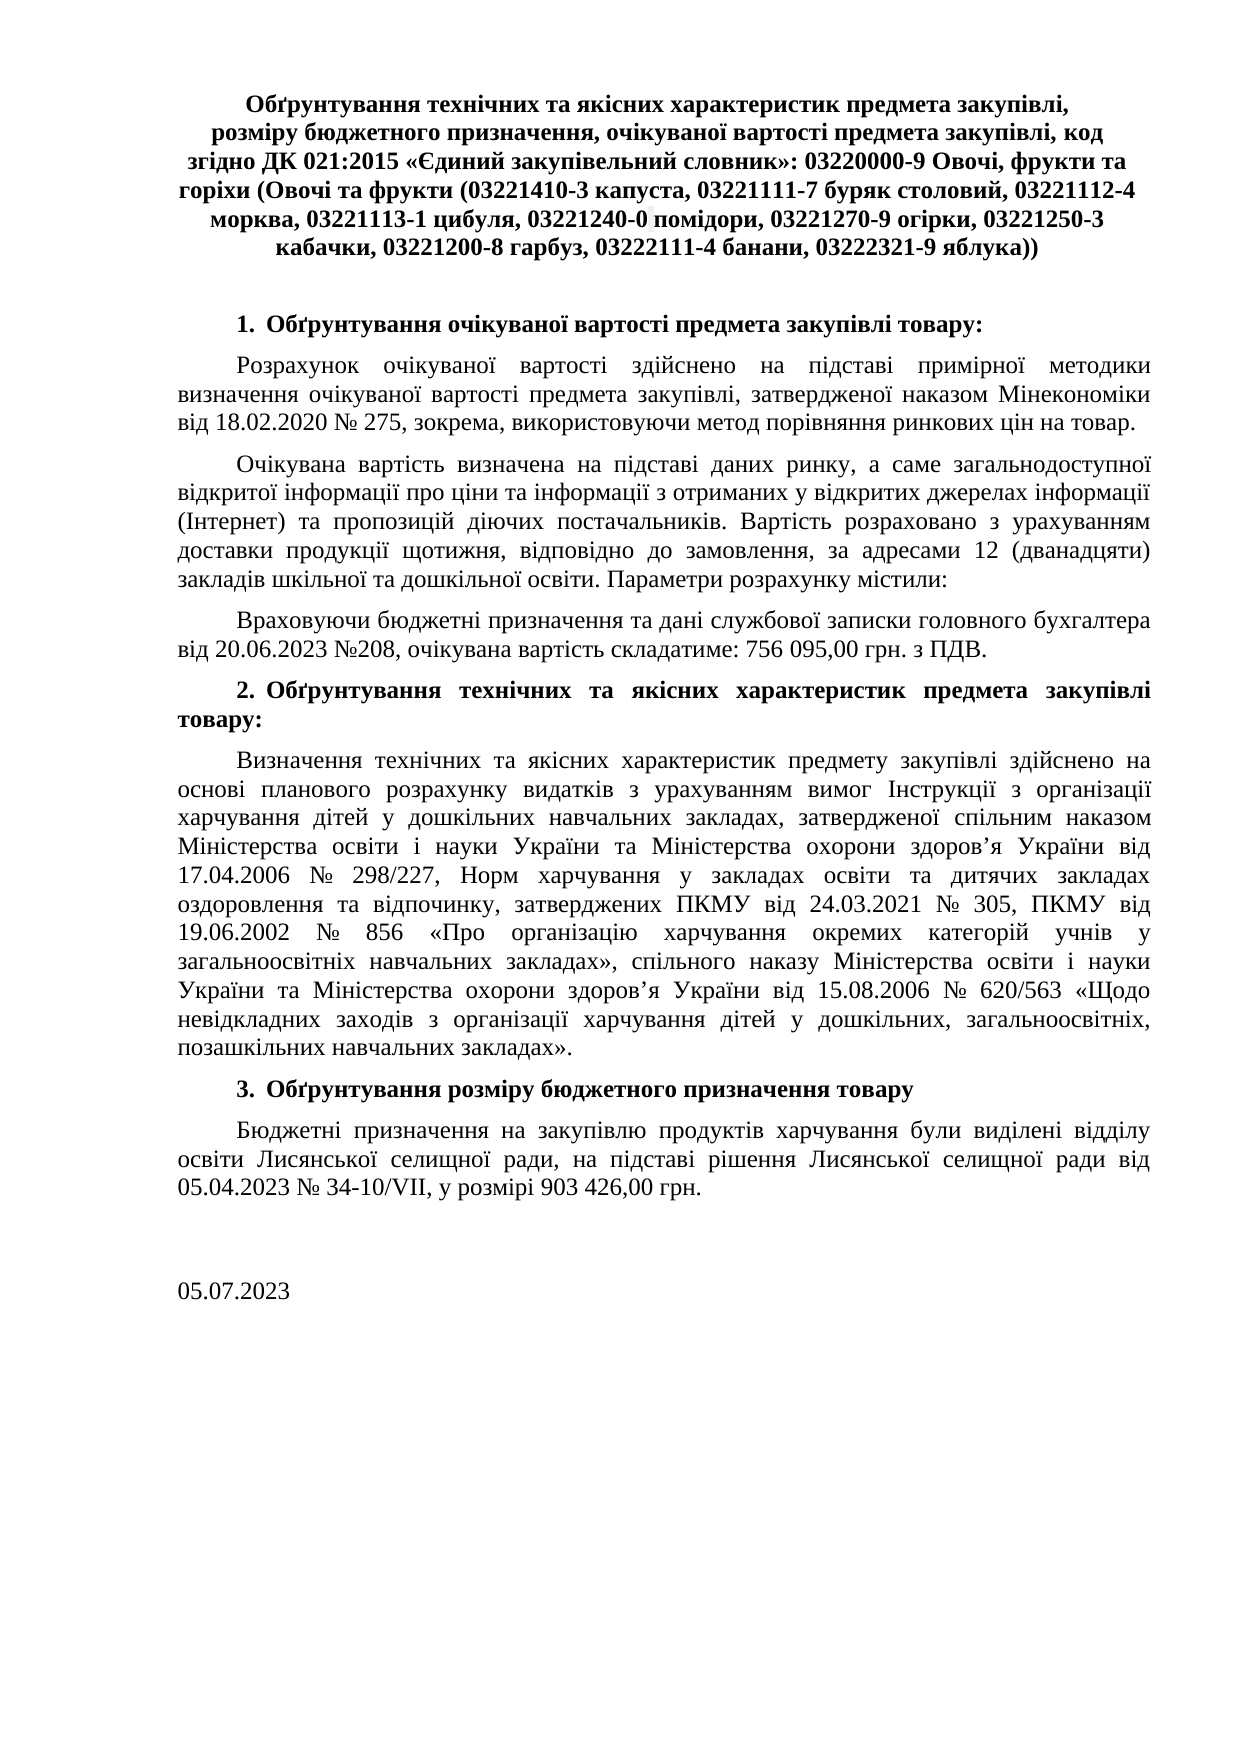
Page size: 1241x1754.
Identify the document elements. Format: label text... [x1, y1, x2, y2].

text Очікувана вартість визначена на підставі даних ринку, а саме загальнодоступної відкритої інформації про ціни та інформації з отриманих у відкритих джерелах інформації (Інтернет) та пропозицій діючих постачальників. Вартість розраховано з урахуванням доставки продукції щотижня, відповідно до замовлення, за адресами 12 (дванадцяти) закладів шкільної та дошкільної освіти. Параметри розрахунку містили: [177, 449, 1152, 592]
list Обґрунтування технічних та якісних характеристик предмета закупівлі товару: [177, 675, 1152, 732]
text Враховуючи бюджетні призначення та дані службової записки головного бухгалтера від 20.06.2023 №208, очікувана вартість складатиме: 756 095,00 грн. з ПДВ. [177, 605, 1152, 662]
text Визначення технічних та якісних характеристик предмету закупівлі здійснено на основі планового розрахунку видатків з урахуванням вимог Інструкції з організації харчування дітей у дошкільних навчальних закладах, затвердженої спільним наказом Міністерства освіти і науки України та Міністерства охорони здоров’я України від 17.04.2006 № 298/227, Норм харчування у закладах освіти та дитячих закладах оздоровлення та відпочинку, затверджених ПКМУ від 24.03.2021 № 305, ПКМУ від 19.06.2002 № 856 «Про організацію харчування окремих категорій учнів у загальноосвітніх навчальних закладах», спільного наказу Міністерства освіти і науки України та Міністерства охорони здоров’я України від 15.08.2006 № 620/563 «Щодо невідкладних заходів з організації харчування дітей у дошкільних, загальноосвітніх, позашкільних навчальних закладах». [177, 745, 1152, 1061]
text Бюджетні призначення на закупівлю продуктів харчування були виділені відділу освіти Лисянської селищної ради, на підставі рішення Лисянської селищної ради від 05.04.2023 № 34-10/VII, у розмірі 903 426,00 грн. [177, 1115, 1152, 1201]
list Обґрунтування розміру бюджетного призначення товару [177, 1074, 1152, 1102]
text Обґрунтування технічних та якісних характеристик предмета закупівлі, [177, 89, 1137, 117]
text Розрахунок очікуваної вартості здійснено на підставі примірної методики визначення очікуваної вартості предмета закупівлі, затвердженої наказом Мінекономіки від 18.02.2020 № 275, зокрема, використовуючи метод порівняння ринкових цін на товар. [177, 350, 1152, 436]
text розміру бюджетного призначення, очікуваної вартості предмета закупівлі, код згідно ДК 021:2015 «Єдиний закупівельний словник»: 03220000-9 Овочі, фрукти та горіхи (Овочі та фрукти (03221410-3 капуста, 03221111-7 буряк столовий, 03221112-4 морква, 03221113-1 цибуля, 03221240-0 помідори, 03221270-9 огірки, 03221250-3 кабачки, 03221200-8 гарбуз, 03222111-4 банани, 03222321-9 яблука)) [177, 117, 1137, 261]
list Обґрунтування очікуваної вартості предмета закупівлі товару: [177, 309, 1152, 337]
text 05.07.2023 [177, 1276, 1152, 1304]
